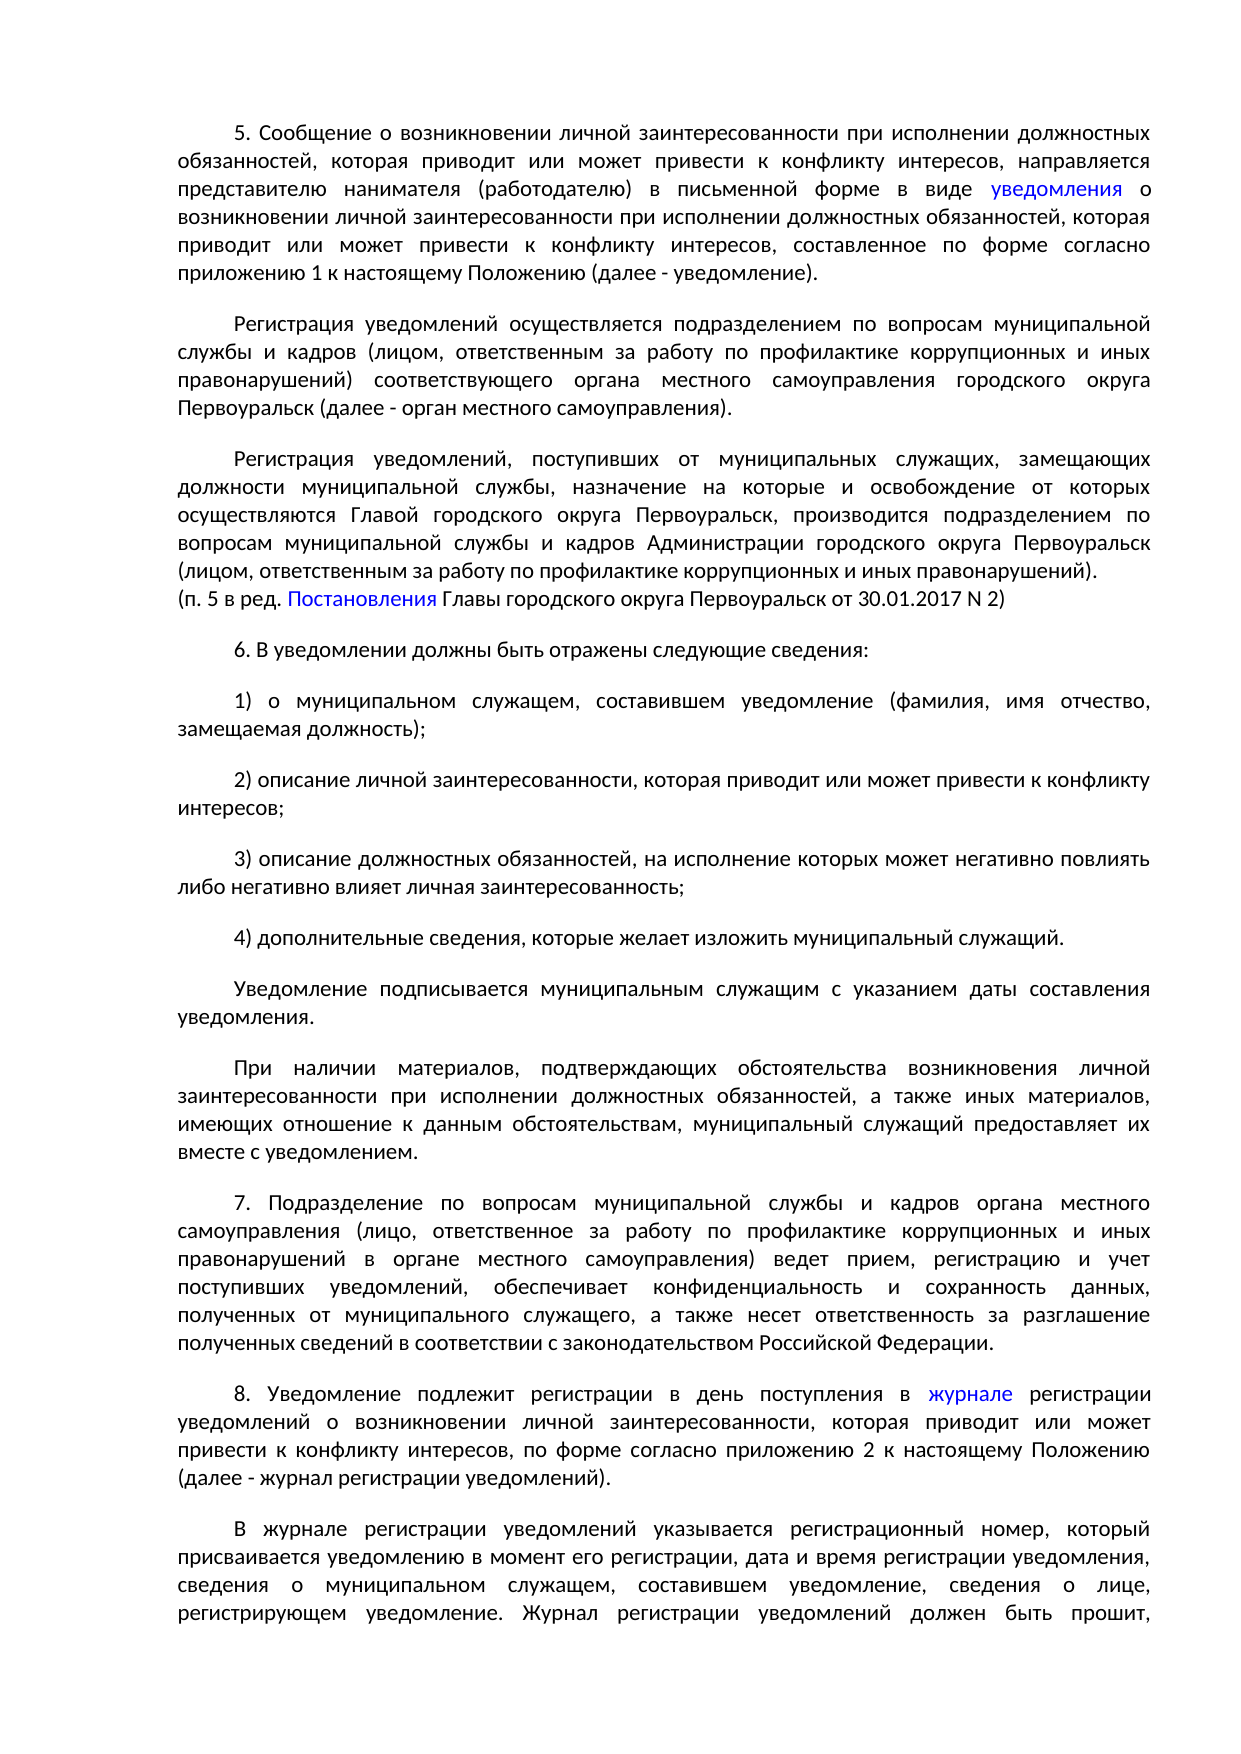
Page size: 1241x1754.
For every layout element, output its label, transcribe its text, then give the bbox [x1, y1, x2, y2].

text Уведомление подписывается муниципальным служащим с указанием даты составления уведомления. [177, 974, 1152, 1030]
text 2) описание личной заинтересованности, которая приводит или может привести к конфликту интересов; [177, 765, 1152, 821]
text (п. 5 в ред. Постановления Главы городского округа Первоуральск от 30.01.2017 N 2) [177, 584, 1152, 612]
text Регистрация уведомлений осуществляется подразделением по вопросам муниципальной службы и кадров (лицом, ответственным за работу по профилактике коррупционных и иных правонарушений) соответствующего органа местного самоуправления городского округа Первоуральск (далее - орган местного самоуправления). [177, 309, 1152, 421]
text Регистрация уведомлений, поступивших от муниципальных служащих, замещающих должности муниципальной службы, назначение на которые и освобождение от которых осуществляются Главой городского округа Первоуральск, производится подразделением по вопросам муниципальной службы и кадров Администрации городского округа Первоуральск (лицом, ответственным за работу по профилактике коррупционных и иных правонарушений). [177, 444, 1152, 584]
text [177, 1514, 1152, 1626]
text 1) о муниципальном служащем, составившем уведомление (фамилия, имя отчество, замещаемая должность); [177, 686, 1152, 742]
text 6. В уведомлении должны быть отражены следующие сведения: [177, 635, 1152, 663]
text 5. Сообщение о возникновении личной заинтересованности при исполнении должностных обязанностей, которая приводит или может привести к конфликту интересов, направляется представителю нанимателя (работодателю) в письменной форме в виде уведомления о возникновении личной заинтересованности при исполнении должностных обязанностей, которая приводит или может привести к конфликту интересов, составленное по форме согласно приложению 1 к настоящему Положению (далее - уведомление). [177, 118, 1152, 286]
text 3) описание должностных обязанностей, на исполнение которых может негативно повлиять либо негативно влияет личная заинтересованность; [177, 844, 1152, 900]
text 8. Уведомление подлежит регистрации в день поступления в журнале регистрации уведомлений о возникновении личной заинтересованности, которая приводит или может привести к конфликту интересов, по форме согласно приложению 2 к настоящему Положению (далее - журнал регистрации уведомлений). [177, 1379, 1152, 1491]
text 4) дополнительные сведения, которые желает изложить муниципальный служащий. [177, 923, 1152, 951]
text При наличии материалов, подтверждающих обстоятельства возникновения личной заинтересованности при исполнении должностных обязанностей, а также иных материалов, имеющих отношение к данным обстоятельствам, муниципальный служащий предоставляет их вместе с уведомлением. [177, 1053, 1152, 1165]
text 7. Подразделение по вопросам муниципальной службы и кадров органа местного самоуправления (лицо, ответственное за работу по профилактике коррупционных и иных правонарушений в органе местного самоуправления) ведет прием, регистрацию и учет поступивших уведомлений, обеспечивает конфиденциальность и сохранность данных, полученных от муниципального служащего, а также несет ответственность за разглашение полученных сведений в соответствии с законодательством Российской Федерации. [177, 1188, 1152, 1356]
